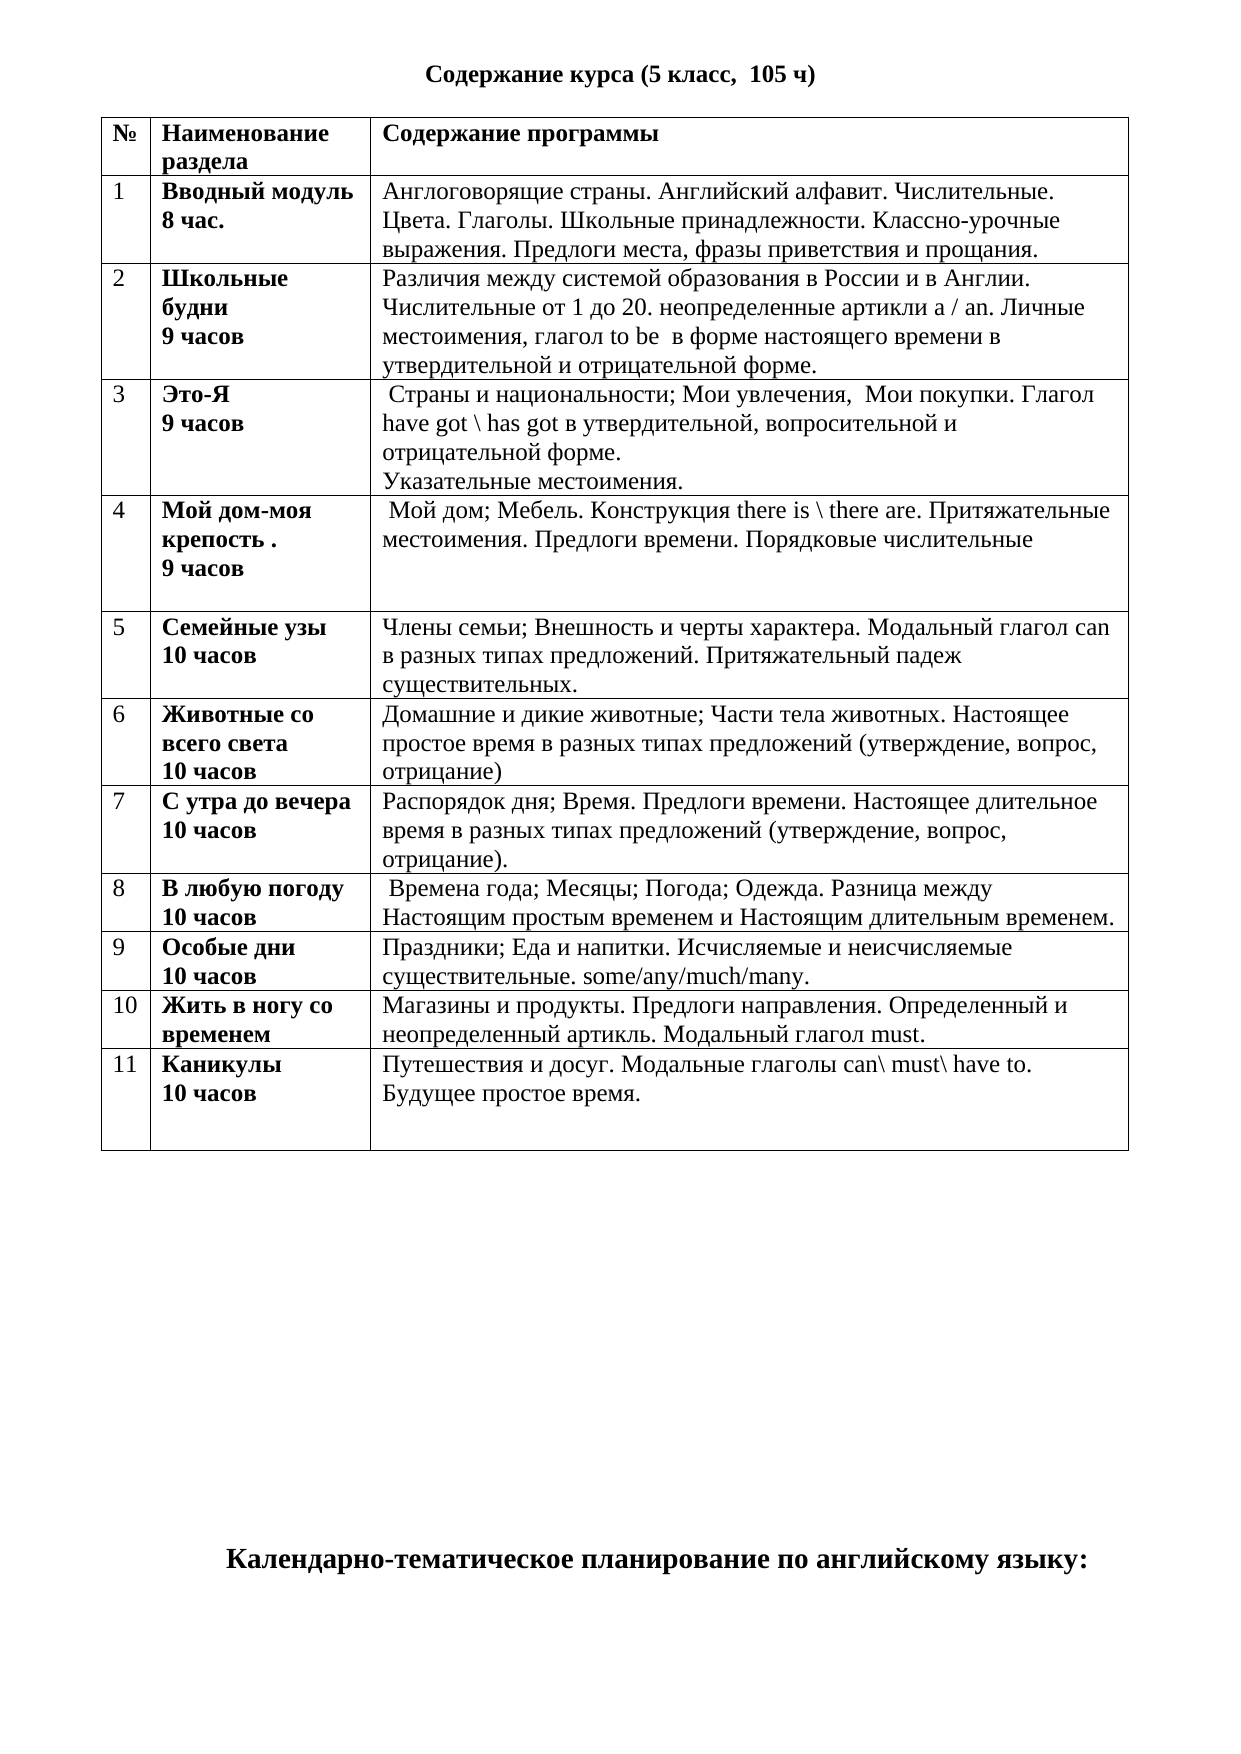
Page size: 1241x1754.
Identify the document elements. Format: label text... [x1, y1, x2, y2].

table_header № [102, 118, 150, 175]
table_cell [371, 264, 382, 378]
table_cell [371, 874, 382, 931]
table_cell 4 [102, 496, 150, 611]
table_cell Особые дни 10 часов [151, 932, 370, 989]
table_header Содержание программы [371, 118, 1128, 175]
table_cell 8 [102, 874, 150, 931]
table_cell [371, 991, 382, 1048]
table_cell 11 [102, 1049, 150, 1149]
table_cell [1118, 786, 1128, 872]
table_cell 1 [102, 176, 150, 262]
table_cell 6 [102, 699, 150, 785]
table_cell Англоговорящие страны. Английский алфавит. Числительные. Цвета. Глаголы. Школьные принадлежности. Классно-урочные выражения. Предлоги места, фразы приветствия и прощания. [371, 176, 1128, 262]
table_cell Каникулы 10 часов [151, 1049, 370, 1149]
table_cell С утра до вечера 10 часов [151, 786, 370, 872]
table_cell В любую погоду 10 часов [151, 874, 370, 931]
table_header Наименование раздела [151, 118, 370, 175]
table_cell 9 [102, 932, 150, 989]
text Содержание курса (5 класс, 105 ч) [112, 59, 1128, 88]
table_cell 5 [102, 612, 150, 698]
table_cell 2 [102, 264, 150, 378]
table_cell 3 [102, 380, 150, 494]
table_cell Мой дом; Мебель. Конструкция there is \ there are. Притяжательные местоимения. Предлоги времени. Порядковые числительные [371, 496, 1128, 611]
table_cell Страны и национальности; Мои увлечения, Мои покупки. Глагол have got \ has got в утвердительной, вопросительной и отрицательной форме. Указательные местоимения. [371, 380, 1128, 494]
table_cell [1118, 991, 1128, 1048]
text Календарно-тематическое планирование по английскому языку: [112, 1541, 1128, 1575]
table_cell Школьные будни 9 часов [151, 264, 370, 378]
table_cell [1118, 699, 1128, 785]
table_cell 10 [102, 991, 150, 1048]
table_cell Жить в ногу со временем [151, 991, 370, 1048]
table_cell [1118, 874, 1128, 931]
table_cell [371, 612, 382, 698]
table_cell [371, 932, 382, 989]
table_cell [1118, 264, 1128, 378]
table_cell Это-Я 9 часов [151, 380, 370, 494]
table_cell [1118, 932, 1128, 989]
table_cell Путешествия и досуг. Модальные глаголы can\ must\ have to. Будущее простое время. [371, 1049, 1128, 1149]
table_cell 7 [102, 786, 150, 872]
table_cell Семейные узы 10 часов [151, 612, 370, 698]
table_cell Мой дом-моя крепость . 9 часов [151, 496, 370, 611]
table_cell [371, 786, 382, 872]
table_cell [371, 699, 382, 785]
table_cell Животные со всего света 10 часов [151, 699, 370, 785]
table_cell Вводный модуль 8 час. [151, 176, 370, 262]
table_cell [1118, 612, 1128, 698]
